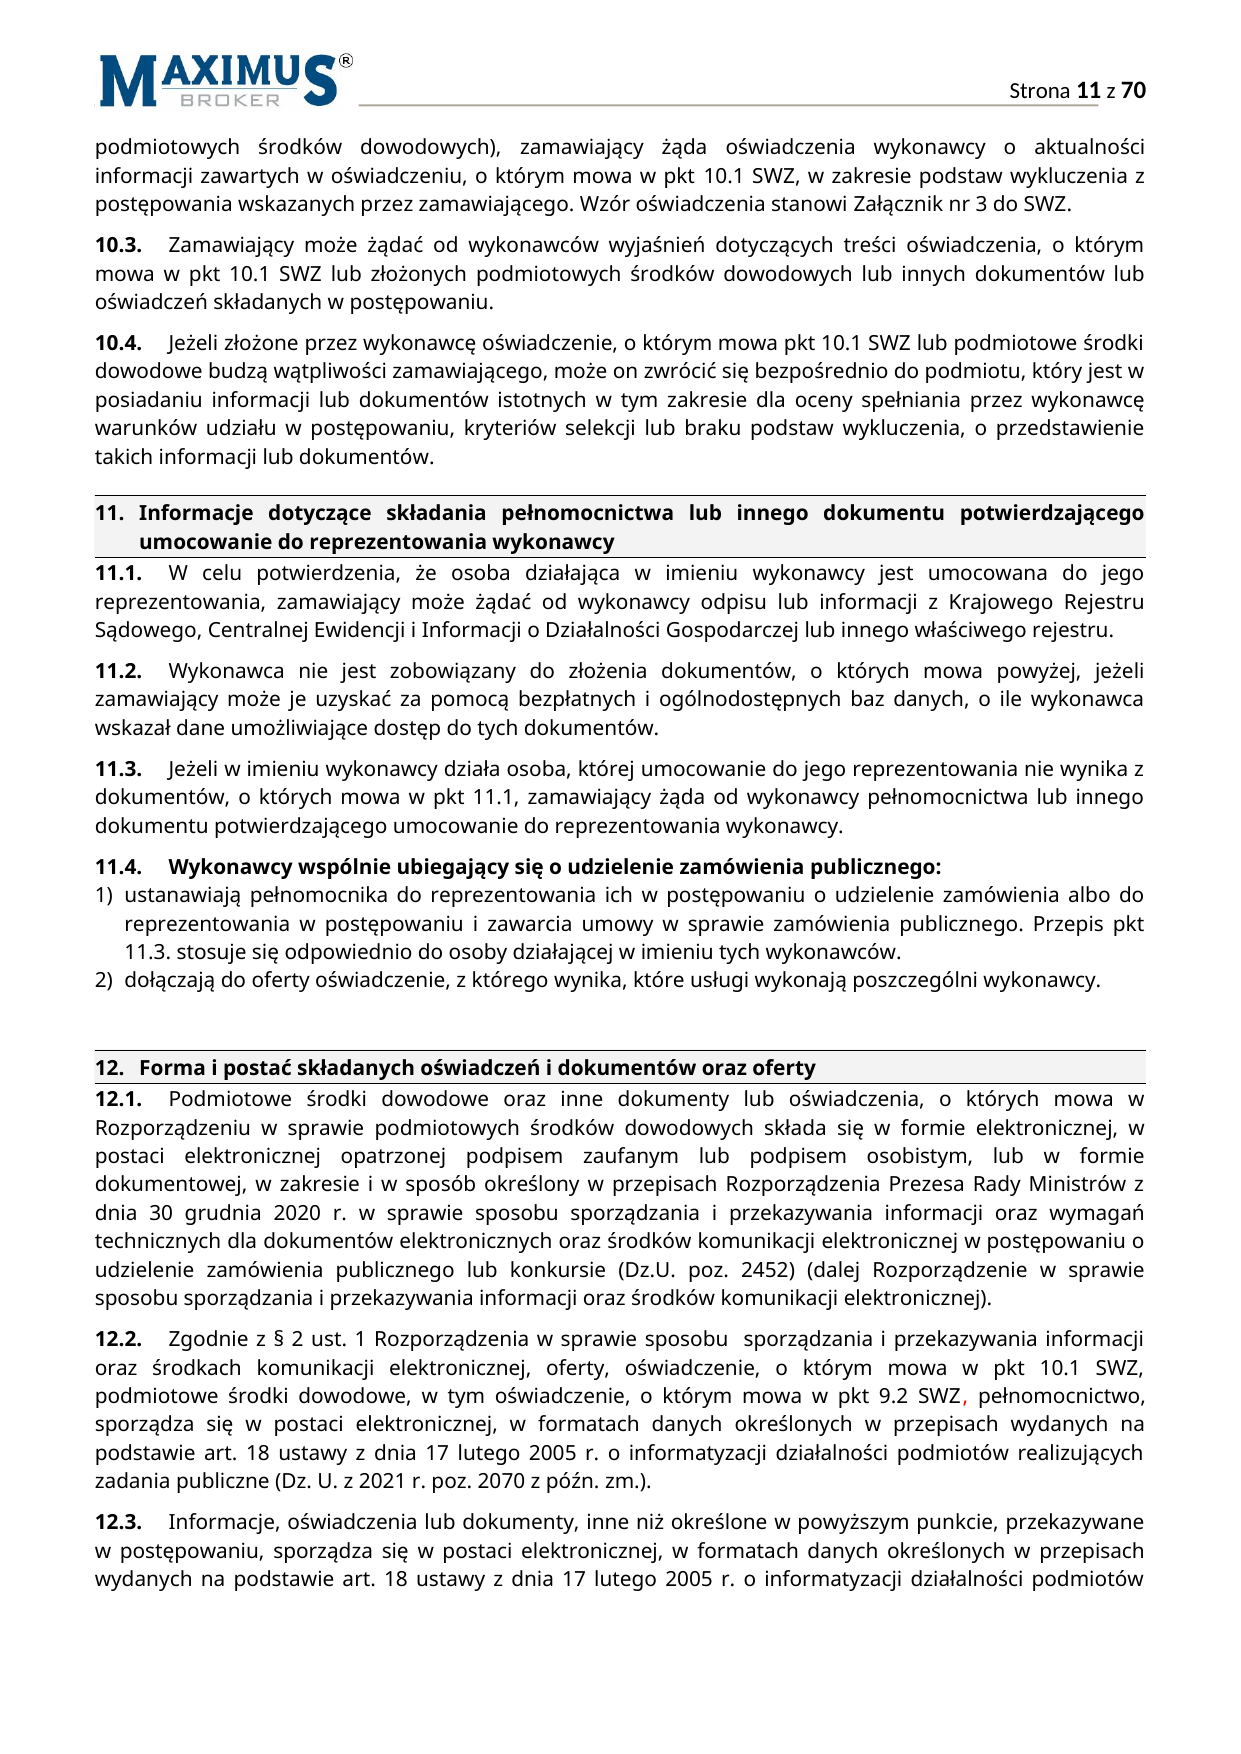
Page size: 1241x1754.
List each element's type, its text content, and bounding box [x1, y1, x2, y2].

subtitle Forma i postać składanych oświadczeń i dokumentów oraz oferty [94, 1051, 1146, 1084]
list Zgodnie z § 2 ust. 1 Rozporządzenia w sprawie sposobu sporządzania i przekazywania informacji oraz środkach komunikacji elektronicznej, oferty, oświadczenie, o którym mowa w pkt 10.1 SWZ, podmiotowe środki dowodowe, w tym oświadczenie, o którym mowa w pkt 9.2 SWZ, pełnomocnictwo, sporządza się w postaci elektronicznej, w formatach danych określonych w przepisach wydanych na podstawie art. 18 ustawy z dnia 17 lutego 2005 r. o informatyzacji działalności podmiotów realizujących zadania publiczne (Dz. U. z 2021 r. poz. 2070 z późn. zm.). [94, 1324, 1146, 1495]
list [94, 1507, 1146, 1593]
subtitle Informacje dotyczące składania pełnomocnictwa lub innego dokumentu potwierdzającego umocowanie do reprezentowania wykonawcy [94, 496, 1146, 558]
list W celu potwierdzenia, że osoba działająca w imieniu wykonawcy jest umocowana do jego reprezentowania, zamawiający może żądać od wykonawcy odpisu lub informacji z Krajowego Rejestru Sądowego, Centralnej Ewidencji i Informacji o Działalności Gospodarczej lub innego właściwego rejestru. [94, 558, 1146, 644]
list ustanawiają pełnomocnika do reprezentowania ich w postępowaniu o udzielenie zamówienia albo do reprezentowania w postępowaniu i zawarcia umowy w sprawie zamówienia publicznego. Przepis pkt 11.3. stosuje się odpowiednio do osoby działającej w imieniu tych wykonawców. [94, 880, 1146, 966]
list Wykonawca nie jest zobowiązany do złożenia dokumentów, o których mowa powyżej, jeżeli zamawiający może je uzyskać za pomocą bezpłatnych i ogólnodostępnych baz danych, o ile wykonawca wskazał dane umożliwiające dostęp do tych dokumentów. [94, 656, 1146, 741]
list Jeżeli złożone przez wykonawcę oświadczenie, o którym mowa pkt 10.1 SWZ lub podmiotowe środki dowodowe budzą wątpliwości zamawiającego, może on zwrócić się bezpośrednio do podmiotu, który jest w posiadaniu informacji lub dokumentów istotnych w tym zakresie dla oceny spełniania przez wykonawcę warunków udziału w postępowaniu, kryteriów selekcji lub braku podstaw wykluczenia, o przedstawienie takich informacji lub dokumentów. [94, 328, 1146, 470]
list Zamawiający może żądać od wykonawców wyjaśnień dotyczących treści oświadczenia, o którym mowa w pkt 10.1 SWZ lub złożonych podmiotowych środków dowodowych lub innych dokumentów lub oświadczeń składanych w postępowaniu. [94, 230, 1146, 316]
list Jeżeli w imieniu wykonawcy działa osoba, której umocowanie do jego reprezentowania nie wynika z dokumentów, o których mowa w pkt 11.1, zamawiający żąda od wykonawcy pełnomocnictwa lub innego dokumentu potwierdzającego umocowanie do reprezentowania wykonawcy. [94, 754, 1146, 839]
picture [94, 50, 359, 111]
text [94, 132, 1146, 218]
list dołączają do oferty oświadczenie, z którego wynika, które usługi wykonają poszczególni wykonawcy. [94, 966, 1146, 994]
list Podmiotowe środki dowodowe oraz inne dokumenty lub oświadczenia, o których mowa w Rozporządzeniu w sprawie podmiotowych środków dowodowych składa się w formie elektronicznej, w postaci elektronicznej opatrzonej podpisem zaufanym lub podpisem osobistym, lub w formie dokumentowej, w zakresie i w sposób określony w przepisach Rozporządzenia Prezesa Rady Ministrów z dnia 30 grudnia 2020 r. w sprawie sposobu sporządzania i przekazywania informacji oraz wymagań technicznych dla dokumentów elektronicznych oraz środków komunikacji elektronicznej w postępowaniu o udzielenie zamówienia publicznego lub konkursie (Dz.U. poz. 2452) (dalej Rozporządzenie w sprawie sposobu sporządzania i przekazywania informacji oraz środków komunikacji elektronicznej). [94, 1084, 1146, 1312]
list Wykonawcy wspólnie ubiegający się o udzielenie zamówienia publicznego: [94, 852, 1146, 880]
